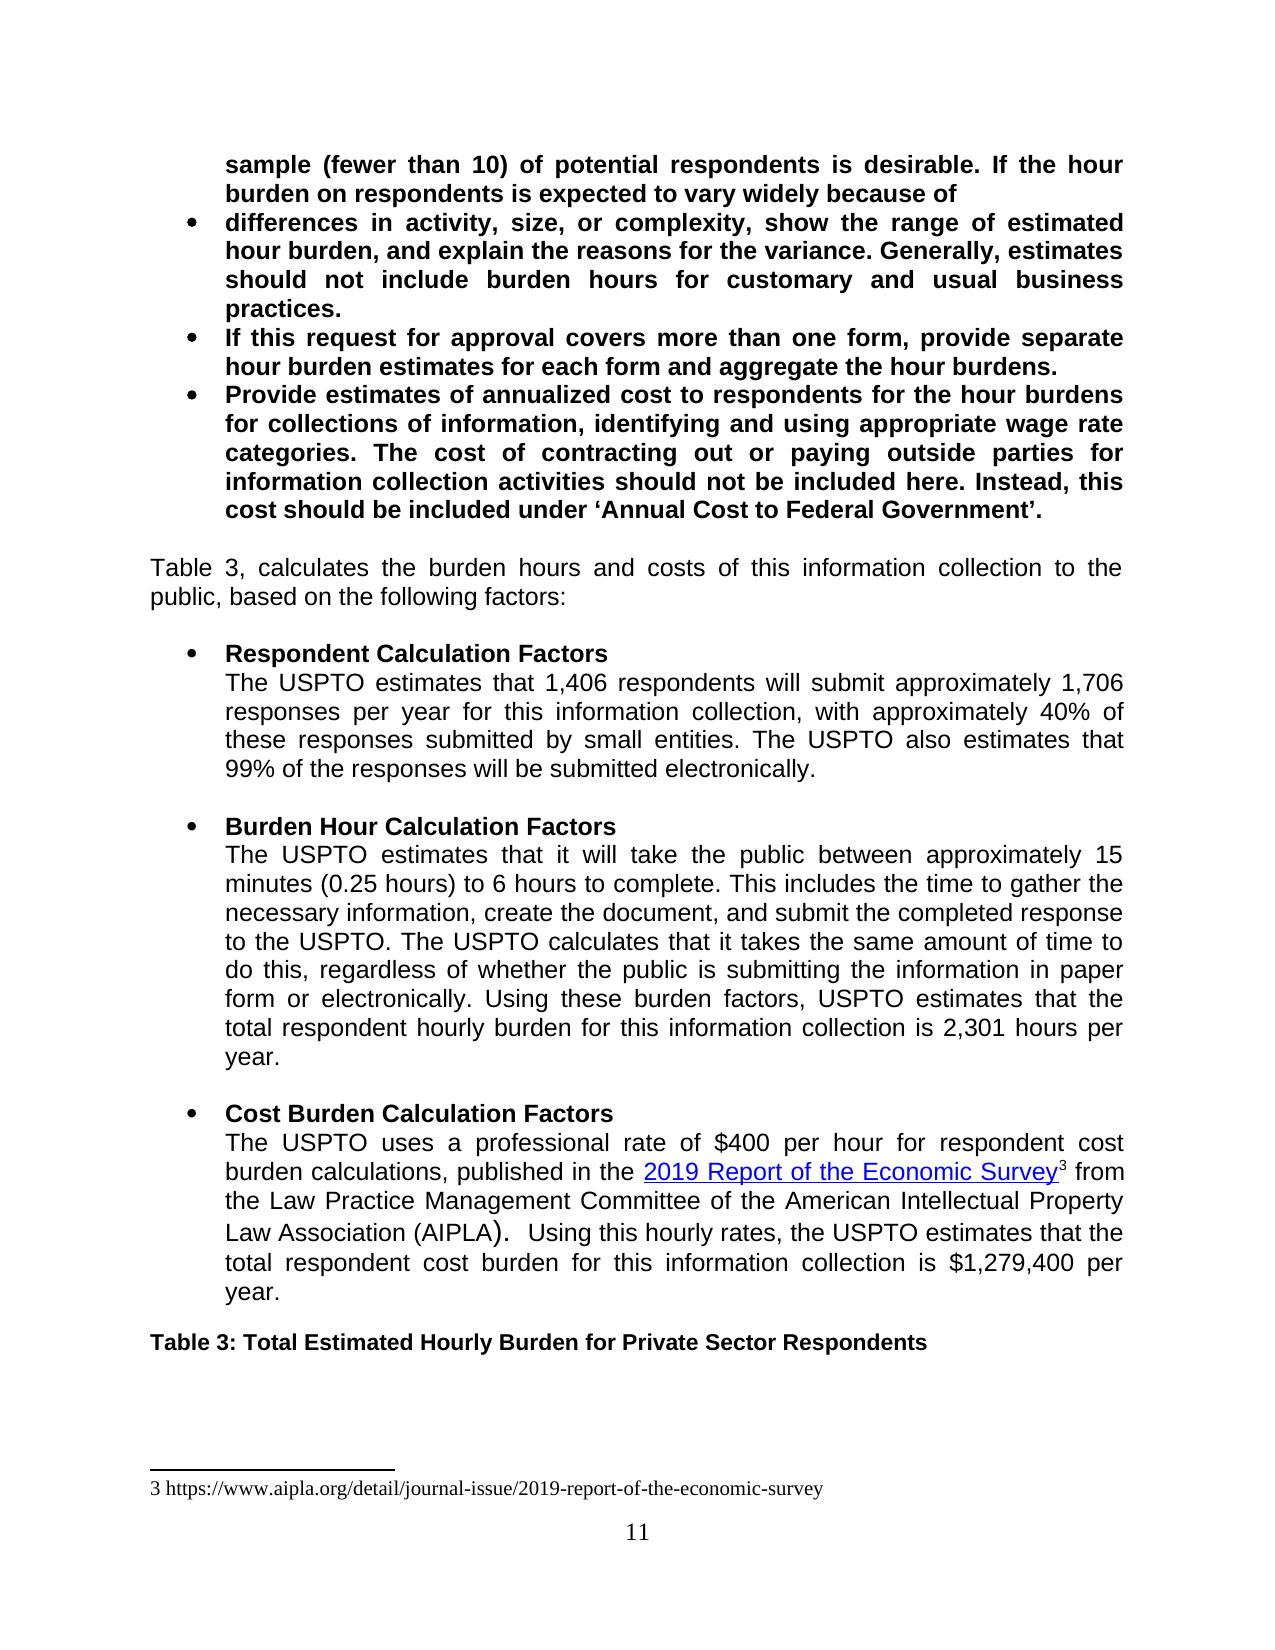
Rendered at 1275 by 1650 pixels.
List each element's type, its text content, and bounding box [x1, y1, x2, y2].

text The USPTO uses a professional rate of $400 per hour for respondent cost burden calculations, published in the 2019 Report of the Economic Survey from the Law Practice Management Committee of the American Intellectual Property Law Association (AIPLA). Using this hourly rates, the USPTO estimates that the total respondent cost burden for this information collection is $1,279,400 per year. [225, 1128, 1125, 1305]
list Respondent Calculation Factors [187, 639, 1125, 668]
list Provide estimates of annualized cost to respondents for the hour burdens for collections of information, identifying and using appropriate wage rate categories. The cost of contracting out or paying outside parties for information collection activities should not be included here. Instead, this cost should be included under ‘Annual Cost to Federal Government’. [187, 380, 1125, 524]
text The USPTO estimates that it will take the public between approximately 15 minutes (0.25 hours) to 6 hours to complete. This includes the time to gather the necessary information, create the document, and submit the completed response to the USPTO. The USPTO calculates that it takes the same amount of time to do this, regardless of whether the public is submitting the information in paper form or electronically. Using these burden factors, USPTO estimates that the total respondent hourly burden for this information collection is 2,301 hours per year. [225, 841, 1125, 1071]
list Cost Burden Calculation Factors [187, 1099, 1125, 1128]
list Burden Hour Calculation Factors [187, 812, 1125, 841]
text Table 3: Total Estimated Hourly Burden for Private Sector Respondents [150, 1329, 1125, 1356]
text The USPTO estimates that 1,406 respondents will submit approximately 1,706 responses per year for this information collection, with approximately 40% of these responses submitted by small entities. The USPTO also estimates that 99% of the responses will be submitted electronically. [225, 668, 1125, 783]
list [187, 150, 1125, 207]
list differences in activity, size, or complexity, show the range of estimated hour burden, and explain the reasons for the variance. Generally, estimates should not include burden hours for customary and usual business practices. [187, 207, 1125, 323]
text Table 3, calculates the burden hours and costs of this information collection to the public, based on the following factors: [150, 553, 1125, 610]
list If this request for approval covers more than one form, provide separate hour burden estimates for each form and aggregate the hour burdens. [187, 323, 1125, 380]
